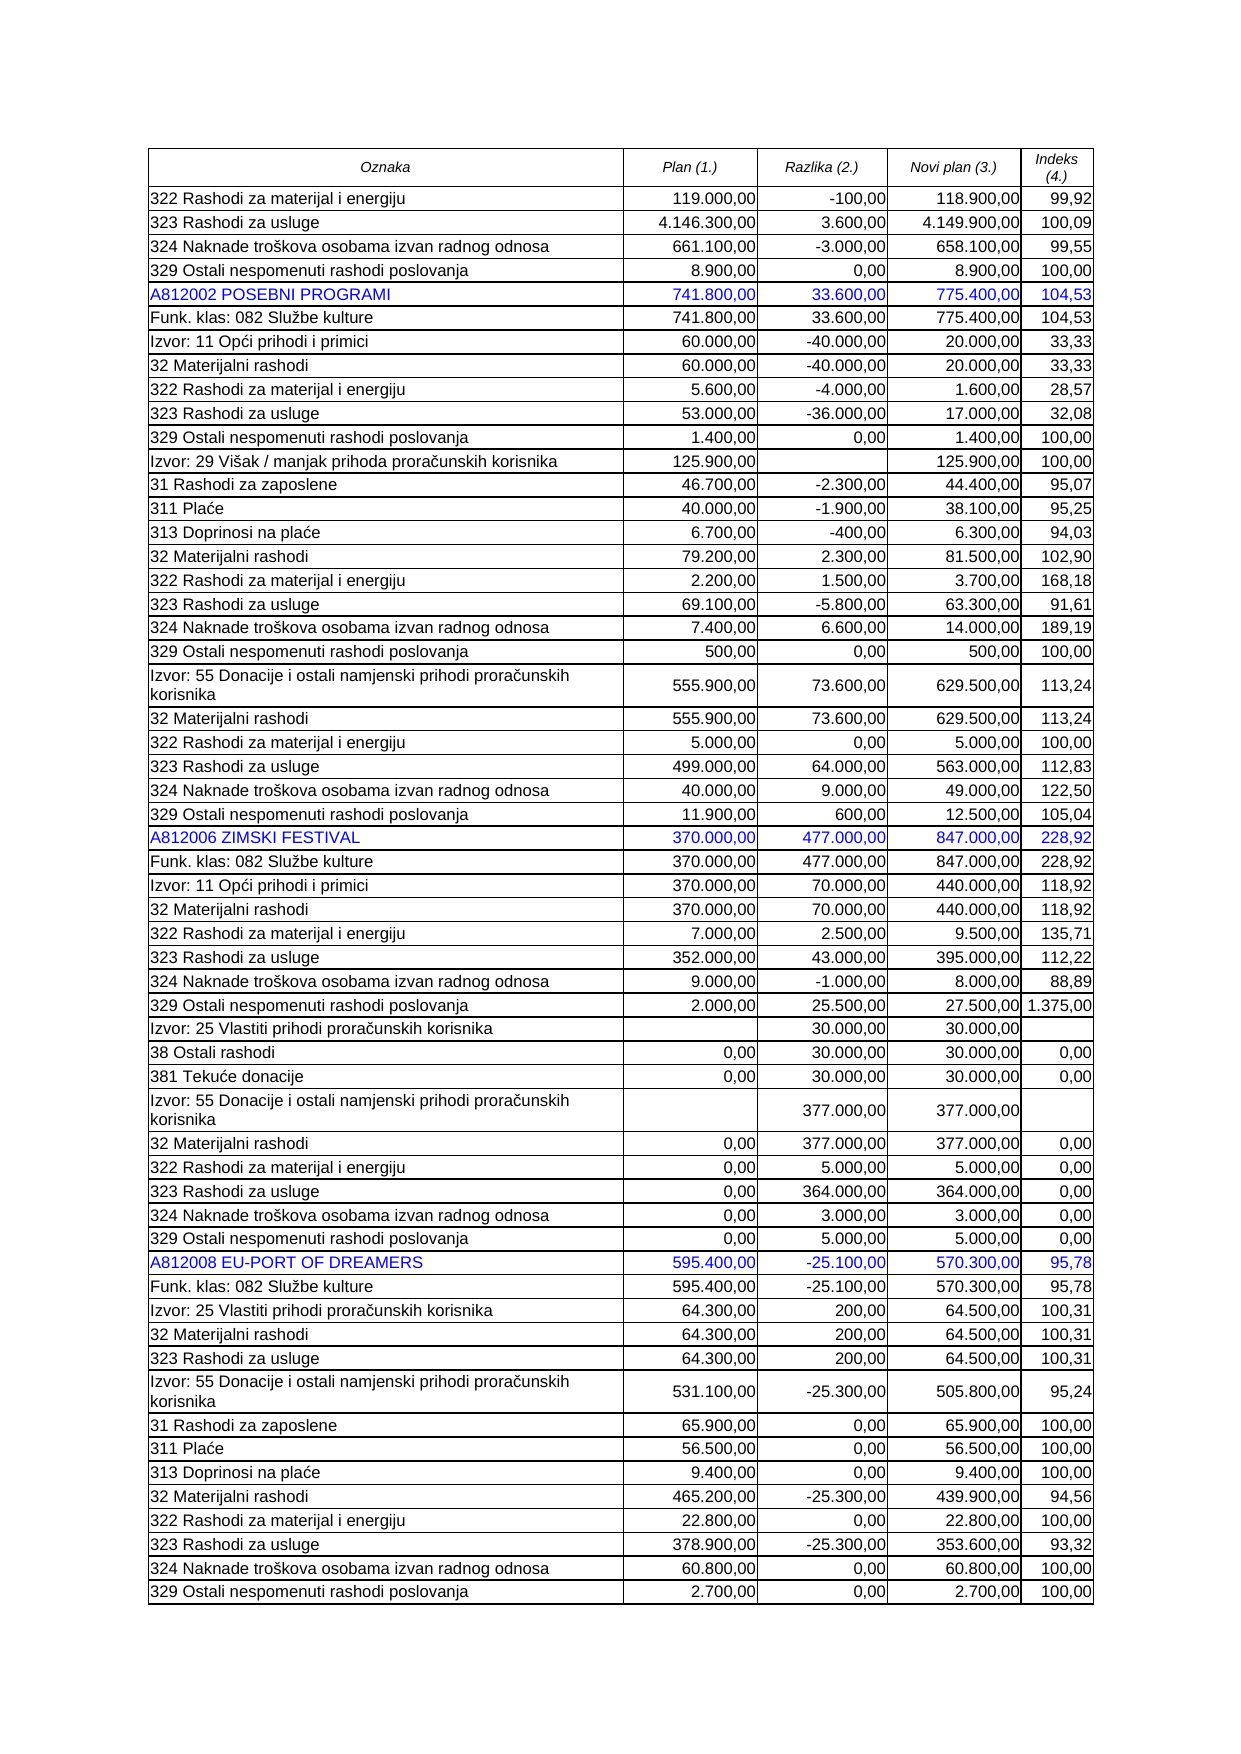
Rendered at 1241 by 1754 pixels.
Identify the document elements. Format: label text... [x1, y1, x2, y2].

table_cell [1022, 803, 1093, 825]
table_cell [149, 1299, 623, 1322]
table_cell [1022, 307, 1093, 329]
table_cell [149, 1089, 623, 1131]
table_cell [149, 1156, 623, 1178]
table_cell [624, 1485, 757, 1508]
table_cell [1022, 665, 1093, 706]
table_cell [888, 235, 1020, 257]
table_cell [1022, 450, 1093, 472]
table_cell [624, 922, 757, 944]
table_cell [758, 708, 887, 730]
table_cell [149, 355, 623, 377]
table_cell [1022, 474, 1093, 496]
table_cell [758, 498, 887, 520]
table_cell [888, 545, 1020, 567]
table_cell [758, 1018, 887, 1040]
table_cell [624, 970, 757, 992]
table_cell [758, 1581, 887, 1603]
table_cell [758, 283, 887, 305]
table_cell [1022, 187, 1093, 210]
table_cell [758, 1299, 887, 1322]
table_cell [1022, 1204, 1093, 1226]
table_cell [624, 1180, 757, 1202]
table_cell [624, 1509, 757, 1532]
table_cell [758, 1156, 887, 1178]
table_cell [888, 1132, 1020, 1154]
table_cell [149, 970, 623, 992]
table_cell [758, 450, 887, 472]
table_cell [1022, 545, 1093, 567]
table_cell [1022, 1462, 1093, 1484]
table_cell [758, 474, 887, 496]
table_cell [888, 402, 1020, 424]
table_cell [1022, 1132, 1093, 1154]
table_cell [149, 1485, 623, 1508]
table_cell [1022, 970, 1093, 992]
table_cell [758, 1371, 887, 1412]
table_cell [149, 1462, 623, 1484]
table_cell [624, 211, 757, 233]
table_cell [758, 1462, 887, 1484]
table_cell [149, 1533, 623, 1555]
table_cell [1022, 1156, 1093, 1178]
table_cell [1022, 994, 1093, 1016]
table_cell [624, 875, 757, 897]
table_header Plan (1.) [624, 149, 757, 186]
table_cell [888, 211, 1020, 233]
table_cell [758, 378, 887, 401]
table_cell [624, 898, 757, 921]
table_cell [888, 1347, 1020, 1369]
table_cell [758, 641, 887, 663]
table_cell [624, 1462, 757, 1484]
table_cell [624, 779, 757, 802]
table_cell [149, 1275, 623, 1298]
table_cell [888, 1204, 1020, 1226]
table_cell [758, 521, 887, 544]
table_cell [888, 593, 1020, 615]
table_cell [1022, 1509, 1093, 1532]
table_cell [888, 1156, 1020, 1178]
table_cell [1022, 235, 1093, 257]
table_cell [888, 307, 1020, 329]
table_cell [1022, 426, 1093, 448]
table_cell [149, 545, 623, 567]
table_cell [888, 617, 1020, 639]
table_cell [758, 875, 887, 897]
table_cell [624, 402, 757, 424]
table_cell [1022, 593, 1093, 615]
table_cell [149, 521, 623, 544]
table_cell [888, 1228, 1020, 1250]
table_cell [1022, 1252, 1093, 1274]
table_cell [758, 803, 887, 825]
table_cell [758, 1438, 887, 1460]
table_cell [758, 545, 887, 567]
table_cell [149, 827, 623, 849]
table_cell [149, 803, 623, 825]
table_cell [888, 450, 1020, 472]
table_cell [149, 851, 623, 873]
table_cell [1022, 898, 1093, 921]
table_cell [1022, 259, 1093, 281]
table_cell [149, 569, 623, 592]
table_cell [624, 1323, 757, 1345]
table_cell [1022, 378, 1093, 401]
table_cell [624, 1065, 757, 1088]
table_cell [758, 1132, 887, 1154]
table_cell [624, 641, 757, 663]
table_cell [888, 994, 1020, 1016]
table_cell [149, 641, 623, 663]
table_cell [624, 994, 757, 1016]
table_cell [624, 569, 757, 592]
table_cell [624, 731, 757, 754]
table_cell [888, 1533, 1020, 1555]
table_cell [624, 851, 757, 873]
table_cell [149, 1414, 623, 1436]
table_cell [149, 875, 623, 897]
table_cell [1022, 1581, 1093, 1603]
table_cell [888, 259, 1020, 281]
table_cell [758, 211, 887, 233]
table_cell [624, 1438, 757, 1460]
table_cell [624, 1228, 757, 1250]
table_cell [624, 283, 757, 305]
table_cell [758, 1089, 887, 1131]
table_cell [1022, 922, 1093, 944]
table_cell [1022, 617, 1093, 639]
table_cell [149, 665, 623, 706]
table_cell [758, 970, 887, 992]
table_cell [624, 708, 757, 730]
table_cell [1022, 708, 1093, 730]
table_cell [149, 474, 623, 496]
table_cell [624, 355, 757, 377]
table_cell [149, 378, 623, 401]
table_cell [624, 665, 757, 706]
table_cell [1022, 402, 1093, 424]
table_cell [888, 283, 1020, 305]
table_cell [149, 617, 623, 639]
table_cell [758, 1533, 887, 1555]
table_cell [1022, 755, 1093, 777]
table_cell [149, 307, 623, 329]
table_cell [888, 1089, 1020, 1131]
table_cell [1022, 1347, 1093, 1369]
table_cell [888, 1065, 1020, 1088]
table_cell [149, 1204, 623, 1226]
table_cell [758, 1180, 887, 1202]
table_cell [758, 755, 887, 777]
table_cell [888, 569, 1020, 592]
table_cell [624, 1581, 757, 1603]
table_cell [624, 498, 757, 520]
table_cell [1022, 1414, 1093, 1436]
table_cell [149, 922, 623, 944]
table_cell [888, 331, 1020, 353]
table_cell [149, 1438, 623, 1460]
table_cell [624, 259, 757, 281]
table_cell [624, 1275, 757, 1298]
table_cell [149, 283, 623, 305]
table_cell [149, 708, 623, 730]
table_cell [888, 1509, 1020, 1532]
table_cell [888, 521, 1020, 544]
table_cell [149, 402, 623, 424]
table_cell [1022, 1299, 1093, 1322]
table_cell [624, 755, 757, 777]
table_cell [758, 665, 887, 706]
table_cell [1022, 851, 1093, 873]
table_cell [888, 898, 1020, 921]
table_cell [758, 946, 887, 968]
table_header Novi plan (3.) [888, 149, 1020, 186]
table_header Indeks (4.) [1022, 149, 1093, 186]
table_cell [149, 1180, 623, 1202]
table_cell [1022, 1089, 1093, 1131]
table_header Razlika (2.) [758, 149, 887, 186]
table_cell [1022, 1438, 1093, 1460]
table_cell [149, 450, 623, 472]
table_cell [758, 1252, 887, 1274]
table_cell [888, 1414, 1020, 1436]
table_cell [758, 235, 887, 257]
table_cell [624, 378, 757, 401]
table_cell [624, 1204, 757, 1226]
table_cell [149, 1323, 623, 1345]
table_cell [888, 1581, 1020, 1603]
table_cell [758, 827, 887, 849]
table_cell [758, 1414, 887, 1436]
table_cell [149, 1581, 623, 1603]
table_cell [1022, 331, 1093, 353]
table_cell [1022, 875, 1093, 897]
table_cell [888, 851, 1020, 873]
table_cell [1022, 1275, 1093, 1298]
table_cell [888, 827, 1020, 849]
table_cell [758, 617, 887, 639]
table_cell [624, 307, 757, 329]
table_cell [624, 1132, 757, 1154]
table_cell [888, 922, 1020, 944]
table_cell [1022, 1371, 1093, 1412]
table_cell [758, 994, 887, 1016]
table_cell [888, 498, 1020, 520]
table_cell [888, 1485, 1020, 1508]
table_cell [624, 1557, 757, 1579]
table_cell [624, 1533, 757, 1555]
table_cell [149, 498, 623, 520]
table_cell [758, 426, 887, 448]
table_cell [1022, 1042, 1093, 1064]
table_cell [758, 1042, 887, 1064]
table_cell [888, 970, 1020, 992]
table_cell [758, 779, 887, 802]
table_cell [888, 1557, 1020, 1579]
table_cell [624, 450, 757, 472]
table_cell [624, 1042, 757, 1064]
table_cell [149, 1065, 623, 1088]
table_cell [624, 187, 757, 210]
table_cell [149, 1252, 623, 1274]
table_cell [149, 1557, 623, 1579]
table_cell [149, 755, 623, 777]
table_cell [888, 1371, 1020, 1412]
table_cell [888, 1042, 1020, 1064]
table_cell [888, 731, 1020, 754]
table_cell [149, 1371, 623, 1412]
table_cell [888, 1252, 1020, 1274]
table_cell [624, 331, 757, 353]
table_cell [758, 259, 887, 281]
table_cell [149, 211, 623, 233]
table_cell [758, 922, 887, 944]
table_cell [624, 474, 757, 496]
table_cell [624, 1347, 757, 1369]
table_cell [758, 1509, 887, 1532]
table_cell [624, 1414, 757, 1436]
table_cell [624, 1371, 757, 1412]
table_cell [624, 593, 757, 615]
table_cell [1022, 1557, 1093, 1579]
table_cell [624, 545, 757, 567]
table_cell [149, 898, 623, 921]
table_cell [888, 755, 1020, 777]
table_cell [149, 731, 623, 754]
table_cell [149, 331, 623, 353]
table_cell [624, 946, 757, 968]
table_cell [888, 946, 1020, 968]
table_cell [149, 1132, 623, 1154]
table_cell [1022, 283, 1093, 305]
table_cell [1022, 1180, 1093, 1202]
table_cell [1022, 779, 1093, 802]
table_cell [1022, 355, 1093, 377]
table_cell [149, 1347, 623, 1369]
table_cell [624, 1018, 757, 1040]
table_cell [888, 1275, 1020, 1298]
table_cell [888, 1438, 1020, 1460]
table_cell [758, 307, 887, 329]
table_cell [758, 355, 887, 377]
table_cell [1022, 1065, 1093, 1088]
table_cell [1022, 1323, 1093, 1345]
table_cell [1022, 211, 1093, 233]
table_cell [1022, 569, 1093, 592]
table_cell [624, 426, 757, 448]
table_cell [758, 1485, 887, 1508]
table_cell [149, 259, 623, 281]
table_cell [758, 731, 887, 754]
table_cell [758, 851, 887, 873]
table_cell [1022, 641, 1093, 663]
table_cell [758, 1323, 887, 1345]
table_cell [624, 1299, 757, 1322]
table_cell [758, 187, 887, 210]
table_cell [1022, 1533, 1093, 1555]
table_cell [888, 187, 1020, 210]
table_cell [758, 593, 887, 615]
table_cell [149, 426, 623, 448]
table_header Oznaka [149, 149, 623, 186]
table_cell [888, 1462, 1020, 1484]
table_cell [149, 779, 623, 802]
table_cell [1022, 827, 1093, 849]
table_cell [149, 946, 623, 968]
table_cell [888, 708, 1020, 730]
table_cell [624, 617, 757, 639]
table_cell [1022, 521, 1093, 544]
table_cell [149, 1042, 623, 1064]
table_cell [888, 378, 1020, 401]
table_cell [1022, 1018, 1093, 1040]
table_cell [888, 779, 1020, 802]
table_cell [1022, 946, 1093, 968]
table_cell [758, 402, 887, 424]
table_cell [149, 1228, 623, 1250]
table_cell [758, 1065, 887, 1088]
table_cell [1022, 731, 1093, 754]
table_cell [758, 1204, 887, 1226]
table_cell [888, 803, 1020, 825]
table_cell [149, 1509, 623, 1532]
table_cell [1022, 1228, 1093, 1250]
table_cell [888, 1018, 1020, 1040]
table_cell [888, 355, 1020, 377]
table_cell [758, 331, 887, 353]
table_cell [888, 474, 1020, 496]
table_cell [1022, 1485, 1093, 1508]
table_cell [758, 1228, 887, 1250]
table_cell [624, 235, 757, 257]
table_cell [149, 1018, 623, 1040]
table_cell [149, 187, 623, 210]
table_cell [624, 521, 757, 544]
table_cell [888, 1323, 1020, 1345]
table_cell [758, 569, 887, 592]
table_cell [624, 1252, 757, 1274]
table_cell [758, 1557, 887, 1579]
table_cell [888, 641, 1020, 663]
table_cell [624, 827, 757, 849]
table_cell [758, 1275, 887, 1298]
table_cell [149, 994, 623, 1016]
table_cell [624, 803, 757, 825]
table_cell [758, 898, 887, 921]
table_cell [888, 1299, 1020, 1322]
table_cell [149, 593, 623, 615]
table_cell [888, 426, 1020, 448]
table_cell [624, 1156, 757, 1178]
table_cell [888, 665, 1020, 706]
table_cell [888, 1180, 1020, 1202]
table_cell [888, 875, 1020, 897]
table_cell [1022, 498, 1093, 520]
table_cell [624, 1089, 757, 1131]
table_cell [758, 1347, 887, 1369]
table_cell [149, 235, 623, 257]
